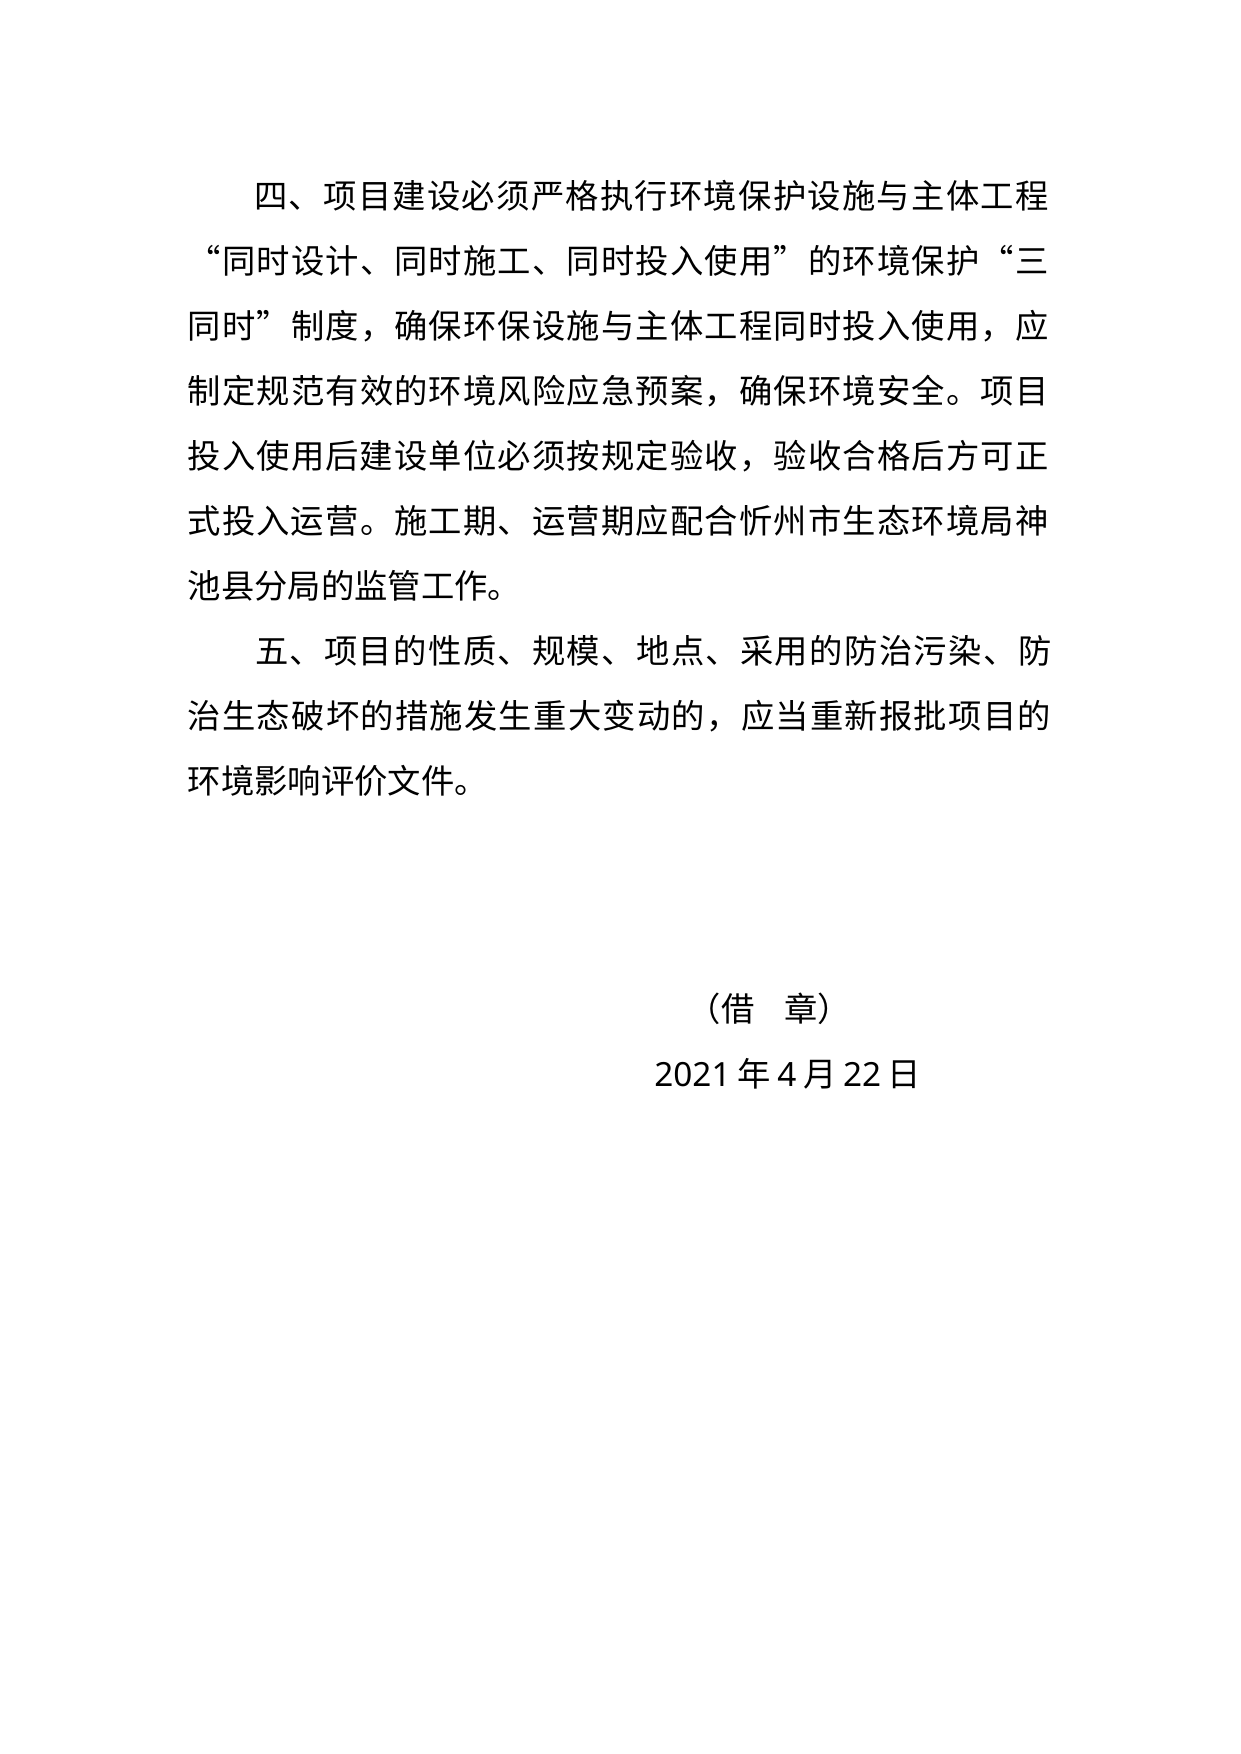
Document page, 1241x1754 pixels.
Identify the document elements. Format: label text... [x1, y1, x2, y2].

text 2021年4月22日 [187, 1039, 1053, 1104]
text 五、项目的性质、规模、地点、采用的防治污染、防治生态破坏的措施发生重大变动的，应当重新报批项目的环境影响评价文件。 [187, 617, 1053, 812]
text 四、项目建设必须严格执行环境保护设施与主体工程“同时设计、同时施工、同时投入使用”的环境保护“三同时”制度，确保环保设施与主体工程同时投入使用，应制定规范有效的环境风险应急预案，确保环境安全。项目投入使用后建设单位必须按规定验收，验收合格后方可正式投入运营。施工期、运营期应配合忻州市生态环境局神池县分局的监管工作。 [187, 162, 1050, 617]
text （借 章） [187, 974, 1053, 1039]
